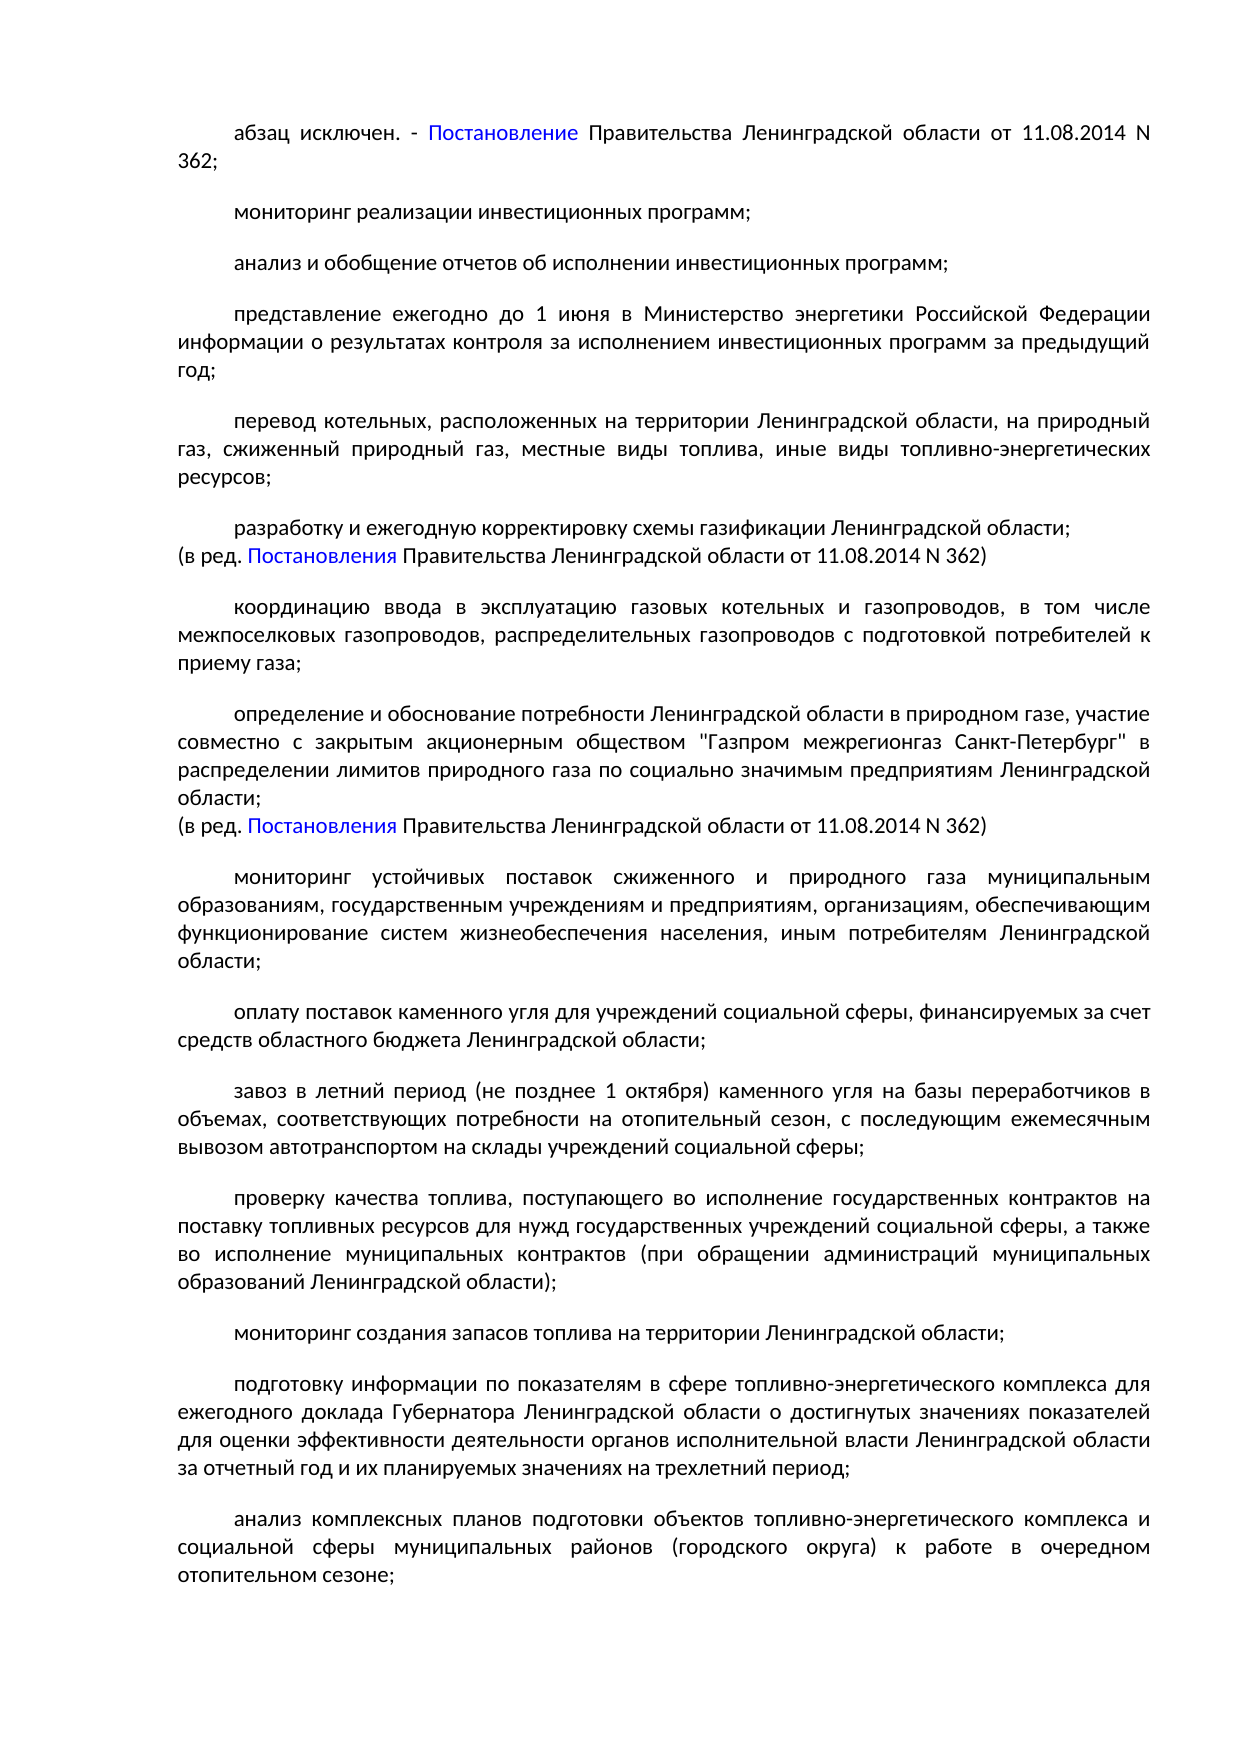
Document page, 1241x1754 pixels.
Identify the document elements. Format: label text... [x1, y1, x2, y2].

text мониторинг создания запасов топлива на территории Ленинградской области; [177, 1318, 1152, 1346]
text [177, 118, 1152, 174]
text анализ и обобщение отчетов об исполнении инвестиционных программ; [177, 248, 1152, 276]
text подготовку информации по показателям в сфере топливно-энергетического комплекса для ежегодного доклада Губернатора Ленинградской области о достигнутых значениях показателей для оценки эффективности деятельности органов исполнительной власти Ленинградской области за отчетный год и их планируемых значениях на трехлетний период; [177, 1369, 1152, 1481]
text проверку качества топлива, поступающего во исполнение государственных контрактов на поставку топливных ресурсов для нужд государственных учреждений социальной сферы, а также во исполнение муниципальных контрактов (при обращении администраций муниципальных образований Ленинградской области); [177, 1183, 1152, 1295]
text определение и обоснование потребности Ленинградской области в природном газе, участие совместно с закрытым акционерным обществом "Газпром межрегионгаз Санкт-Петербург" в распределении лимитов природного газа по социально значимым предприятиям Ленинградской области; [177, 699, 1152, 811]
text координацию ввода в эксплуатацию газовых котельных и газопроводов, в том числе межпоселковых газопроводов, распределительных газопроводов с подготовкой потребителей к приему газа; [177, 592, 1152, 676]
text (в ред. Постановления Правительства Ленинградской области от 11.08.2014 N 362) [177, 811, 1152, 839]
text (в ред. Постановления Правительства Ленинградской области от 11.08.2014 N 362) [177, 541, 1152, 569]
text представление ежегодно до 1 июня в Министерство энергетики Российской Федерации информации о результатах контроля за исполнением инвестиционных программ за предыдущий год; [177, 299, 1152, 383]
text мониторинг реализации инвестиционных программ; [177, 197, 1152, 225]
text мониторинг устойчивых поставок сжиженного и природного газа муниципальным образованиям, государственным учреждениям и предприятиям, организациям, обеспечивающим функционирование систем жизнеобеспечения населения, иным потребителям Ленинградской области; [177, 862, 1152, 974]
text оплату поставок каменного угля для учреждений социальной сферы, финансируемых за счет средств областного бюджета Ленинградской области; [177, 997, 1152, 1053]
text анализ комплексных планов подготовки объектов топливно-энергетического комплекса и социальной сферы муниципальных районов (городского округа) к работе в очередном отопительном сезоне; [177, 1504, 1152, 1588]
text разработку и ежегодную корректировку схемы газификации Ленинградской области; [177, 513, 1152, 541]
text завоз в летний период (не позднее 1 октября) каменного угля на базы переработчиков в объемах, соответствующих потребности на отопительный сезон, с последующим ежемесячным вывозом автотранспортом на склады учреждений социальной сферы; [177, 1076, 1152, 1160]
text перевод котельных, расположенных на территории Ленинградской области, на природный газ, сжиженный природный газ, местные виды топлива, иные виды топливно-энергетических ресурсов; [177, 406, 1152, 490]
